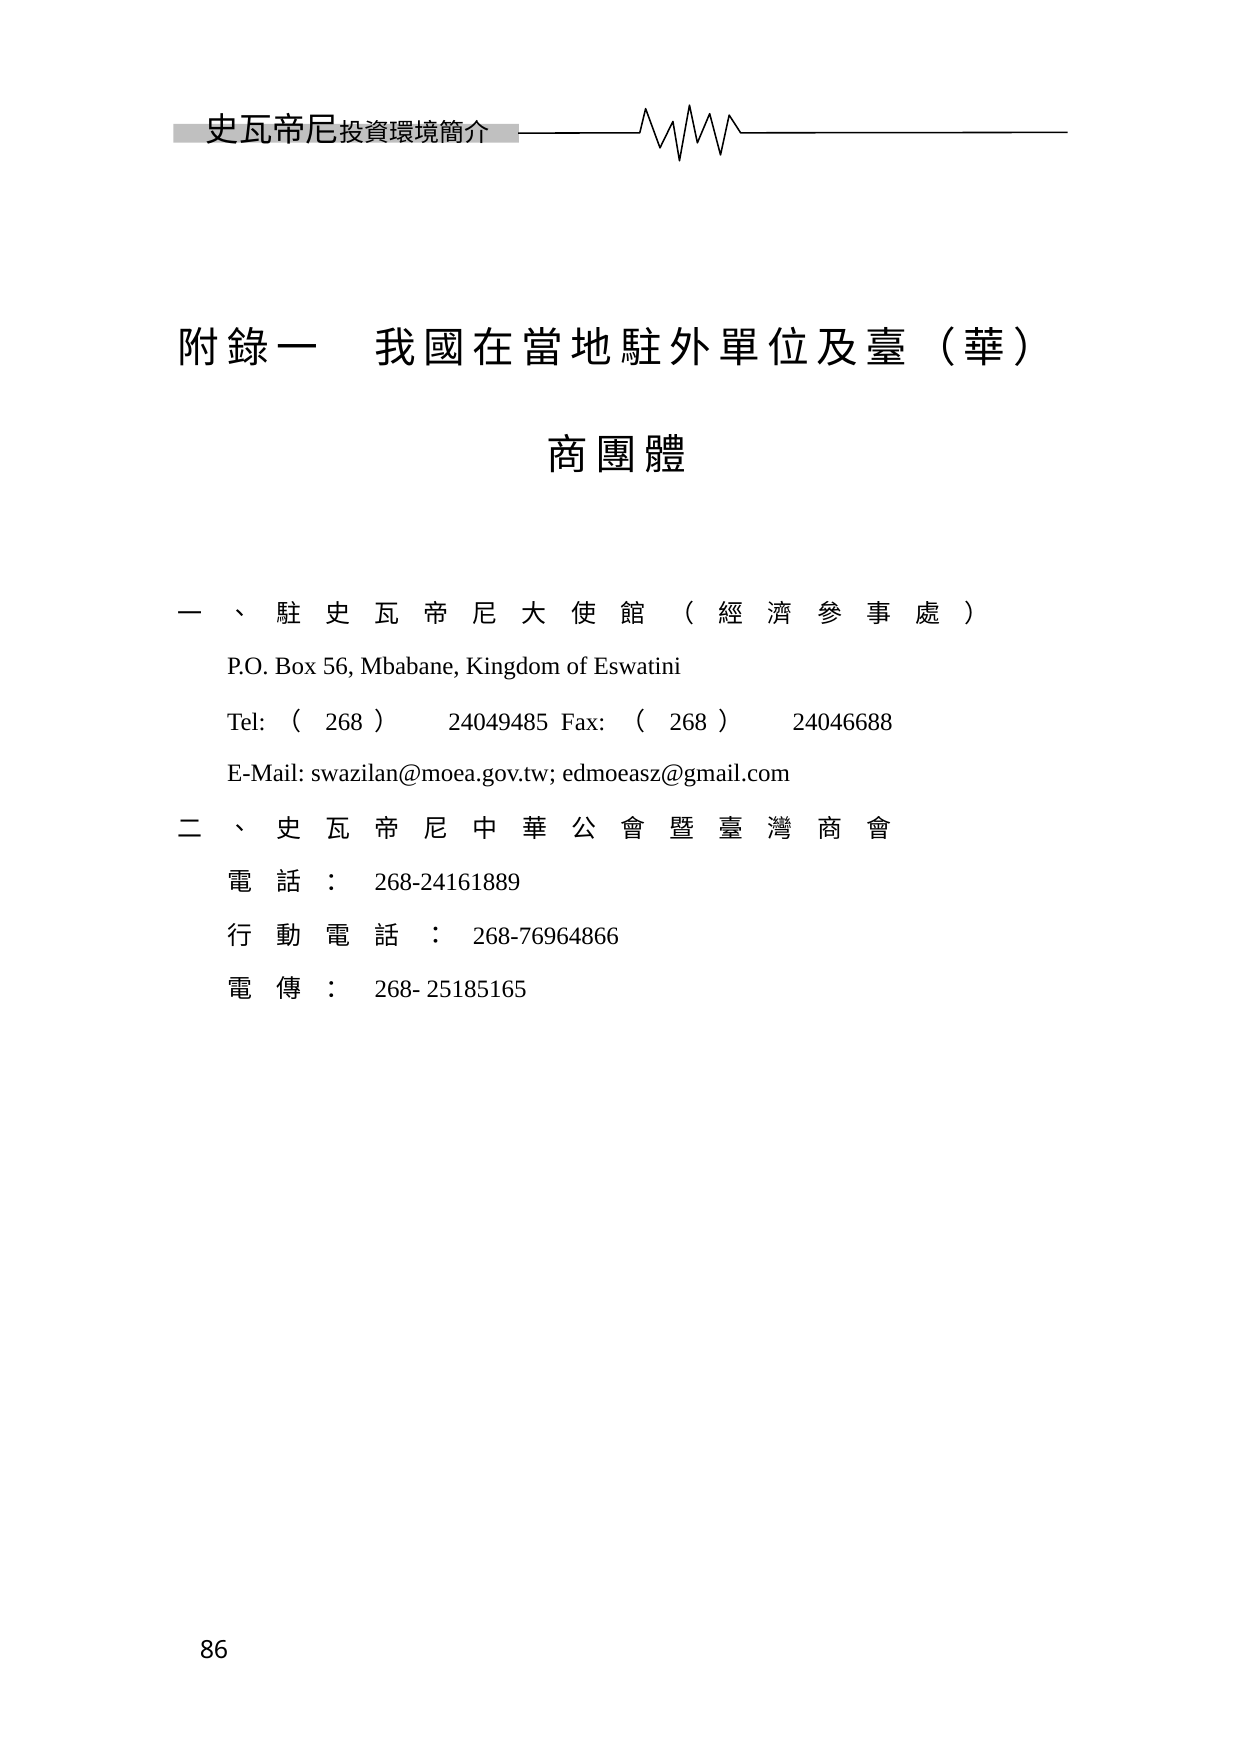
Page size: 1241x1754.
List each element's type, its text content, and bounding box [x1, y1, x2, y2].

text Tel: （268） 24049485 Fax: （268） 24046688 [178, 692, 1063, 746]
text 附錄一 我國在當地駐外單位及臺（華）商團體 [178, 291, 1063, 505]
text 行動電話：268-76964866 [178, 906, 1063, 960]
text 一、駐史瓦帝尼大使館（經濟參事處） [178, 585, 1063, 639]
text E-Mail: swazilan@moea.gov.tw; edmoeasz@gmail.com [178, 746, 1063, 799]
text 電傳：268- 25185165 [178, 960, 1063, 1013]
text P.O. Box 56, Mbabane, Kingdom of Eswatini [178, 639, 1063, 692]
text 二、史瓦帝尼中華公會暨臺灣商會 [178, 799, 1063, 853]
text 電話：268-24161889 [178, 853, 1063, 906]
